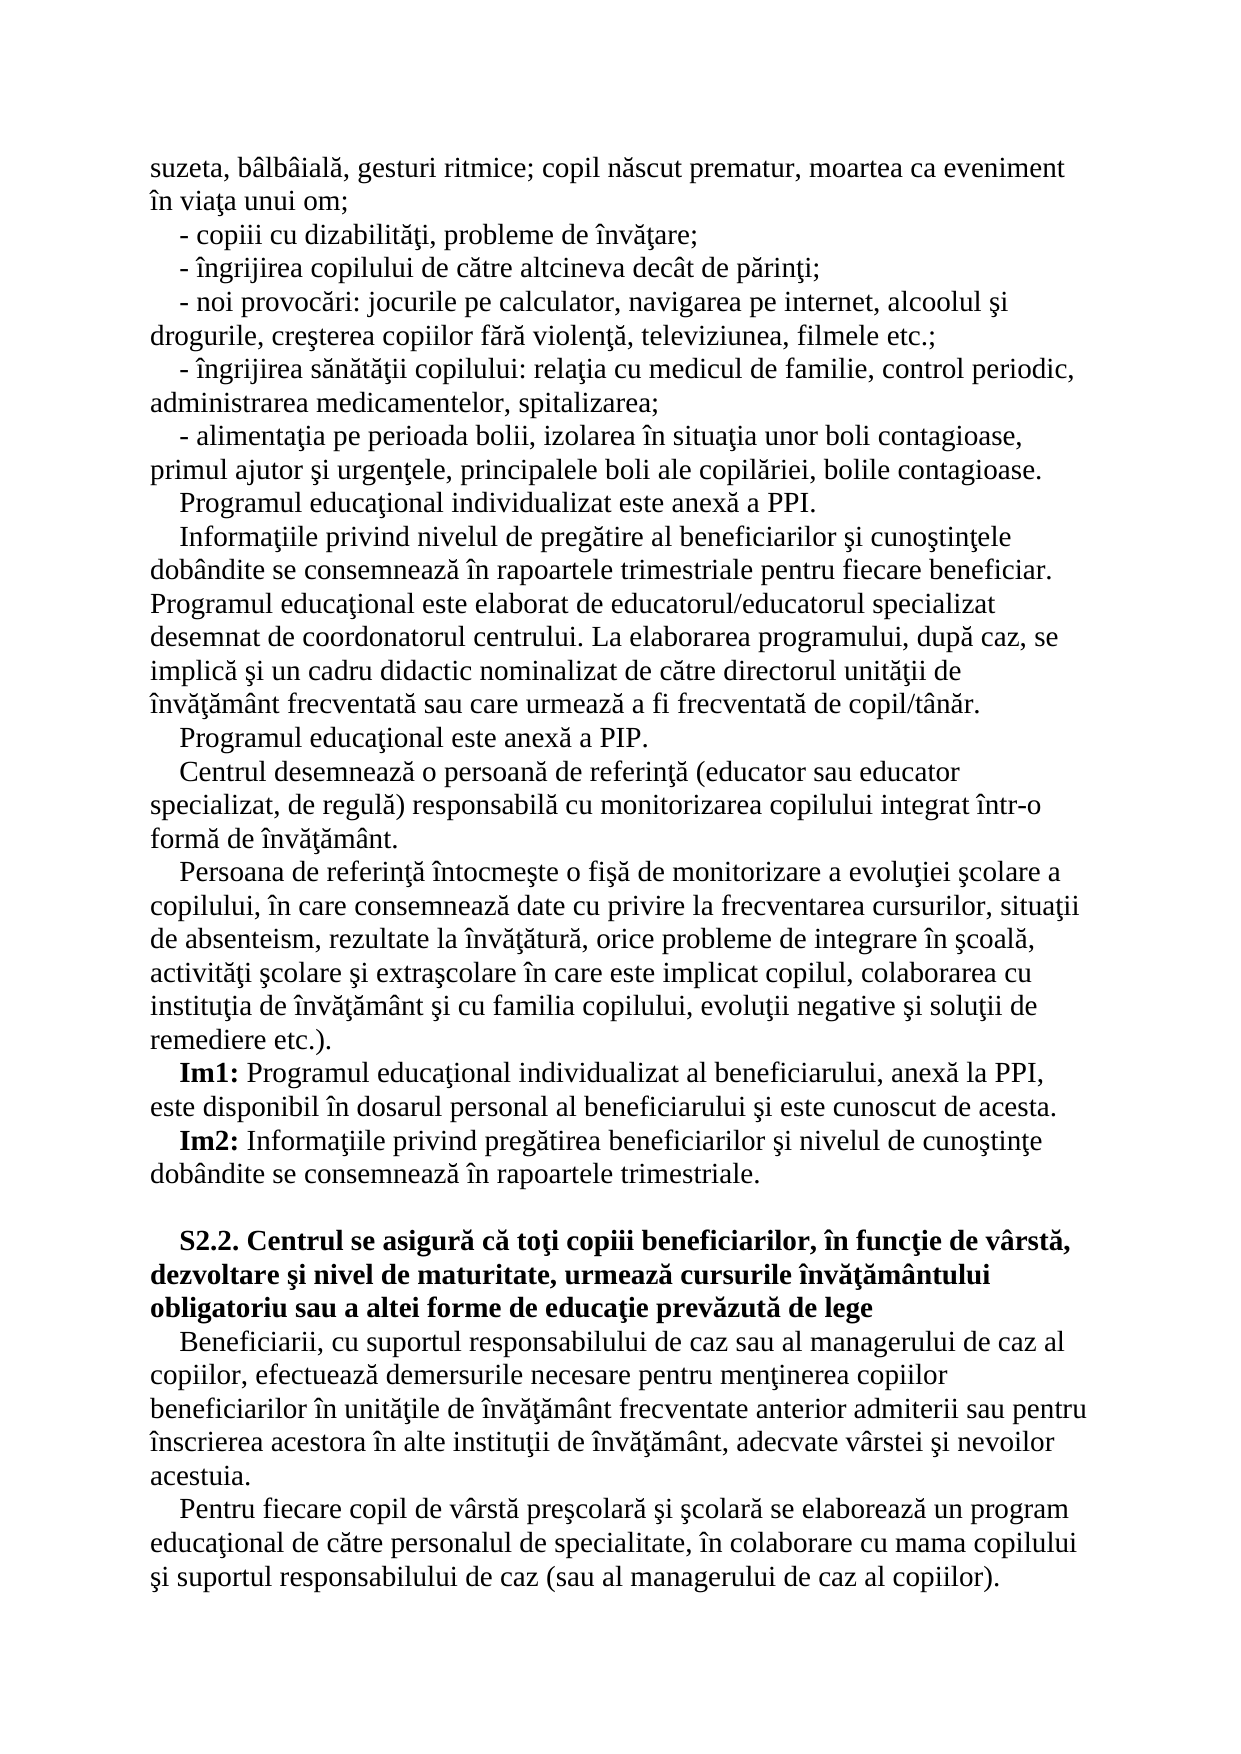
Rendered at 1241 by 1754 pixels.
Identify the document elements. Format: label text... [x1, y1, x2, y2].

text Pentru fiecare copil de vârstă preşcolară şi şcolară se elaborează un program educaţional de către personalul de specialitate, în colaborare cu mama copilului şi suportul responsabilului de caz (sau al managerului de caz al copiilor). [150, 1492, 1090, 1592]
text Im1: Programul educaţional individualizat al beneficiarului, anexă la PPI, este disponibil în dosarul personal al beneficiarului şi este cunoscut de acesta. [150, 1056, 1090, 1123]
text Beneficiarii, cu suportul responsabilului de caz sau al managerului de caz al copiilor, efectuează demersurile necesare pentru menţinerea copiilor beneficiarilor în unităţile de învăţământ frecventate anterior admiterii sau pentru înscrierea acestora în alte instituţii de învăţământ, adecvate vârstei şi nevoilor acestuia. [150, 1324, 1090, 1492]
text - îngrijirea sănătăţii copilului: relaţia cu medicul de familie, control periodic, administrarea medicamentelor, spitalizarea; [150, 351, 1090, 418]
text Persoana de referinţă întocmeşte o fişă de monitorizare a evoluţiei şcolare a copilului, în care consemnează date cu privire la frecventarea cursurilor, situaţii de absenteism, rezultate la învăţătură, orice probleme de integrare în şcoală, activităţi şcolare şi extraşcolare în care este implicat copilul, colaborarea cu instituţia de învăţământ şi cu familia copilului, evoluţii negative şi soluţii de remediere etc.). [150, 854, 1090, 1056]
text Im2: Informaţiile privind pregătirea beneficiarilor şi nivelul de cunoştinţe dobândite se consemnează în rapoartele trimestriale. [150, 1123, 1090, 1190]
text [150, 150, 1090, 217]
text - îngrijirea copilului de către altcineva decât de părinţi; [150, 251, 1090, 284]
text Centrul desemnează o persoană de referinţă (educator sau educator specializat, de regulă) responsabilă cu monitorizarea copilului integrat într-o formă de învăţământ. [150, 754, 1090, 854]
text - alimentaţia pe perioada bolii, izolarea în situaţia unor boli contagioase, primul ajutor şi urgenţele, principalele boli ale copilăriei, bolile contagioase. [150, 418, 1090, 485]
text Informaţiile privind nivelul de pregătire al beneficiarilor şi cunoştinţele dobândite se consemnează în rapoartele trimestriale pentru fiecare beneficiar. Programul educaţional este elaborat de educatorul/educatorul specializat desemnat de coordonatorul centrului. La elaborarea programului, după caz, se implică şi un cadru didactic nominalizat de către directorul unităţii de învăţământ frecventată sau care urmează a fi frecventată de copil/tânăr. [150, 519, 1090, 720]
text - noi provocări: jocurile pe calculator, navigarea pe internet, alcoolul şi drogurile, creşterea copiilor fără violenţă, televiziunea, filmele etc.; [150, 284, 1090, 351]
text S2.2. Centrul se asigură că toţi copiii beneficiarilor, în funcţie de vârstă, dezvoltare şi nivel de maturitate, urmează cursurile învăţământului obligatoriu sau a altei forme de educaţie prevăzută de lege [150, 1223, 1090, 1324]
text Programul educaţional este anexă a PIP. [150, 720, 1090, 754]
text - copiii cu dizabilităţi, probleme de învăţare; [150, 217, 1090, 251]
text Programul educaţional individualizat este anexă a PPI. [150, 485, 1090, 519]
